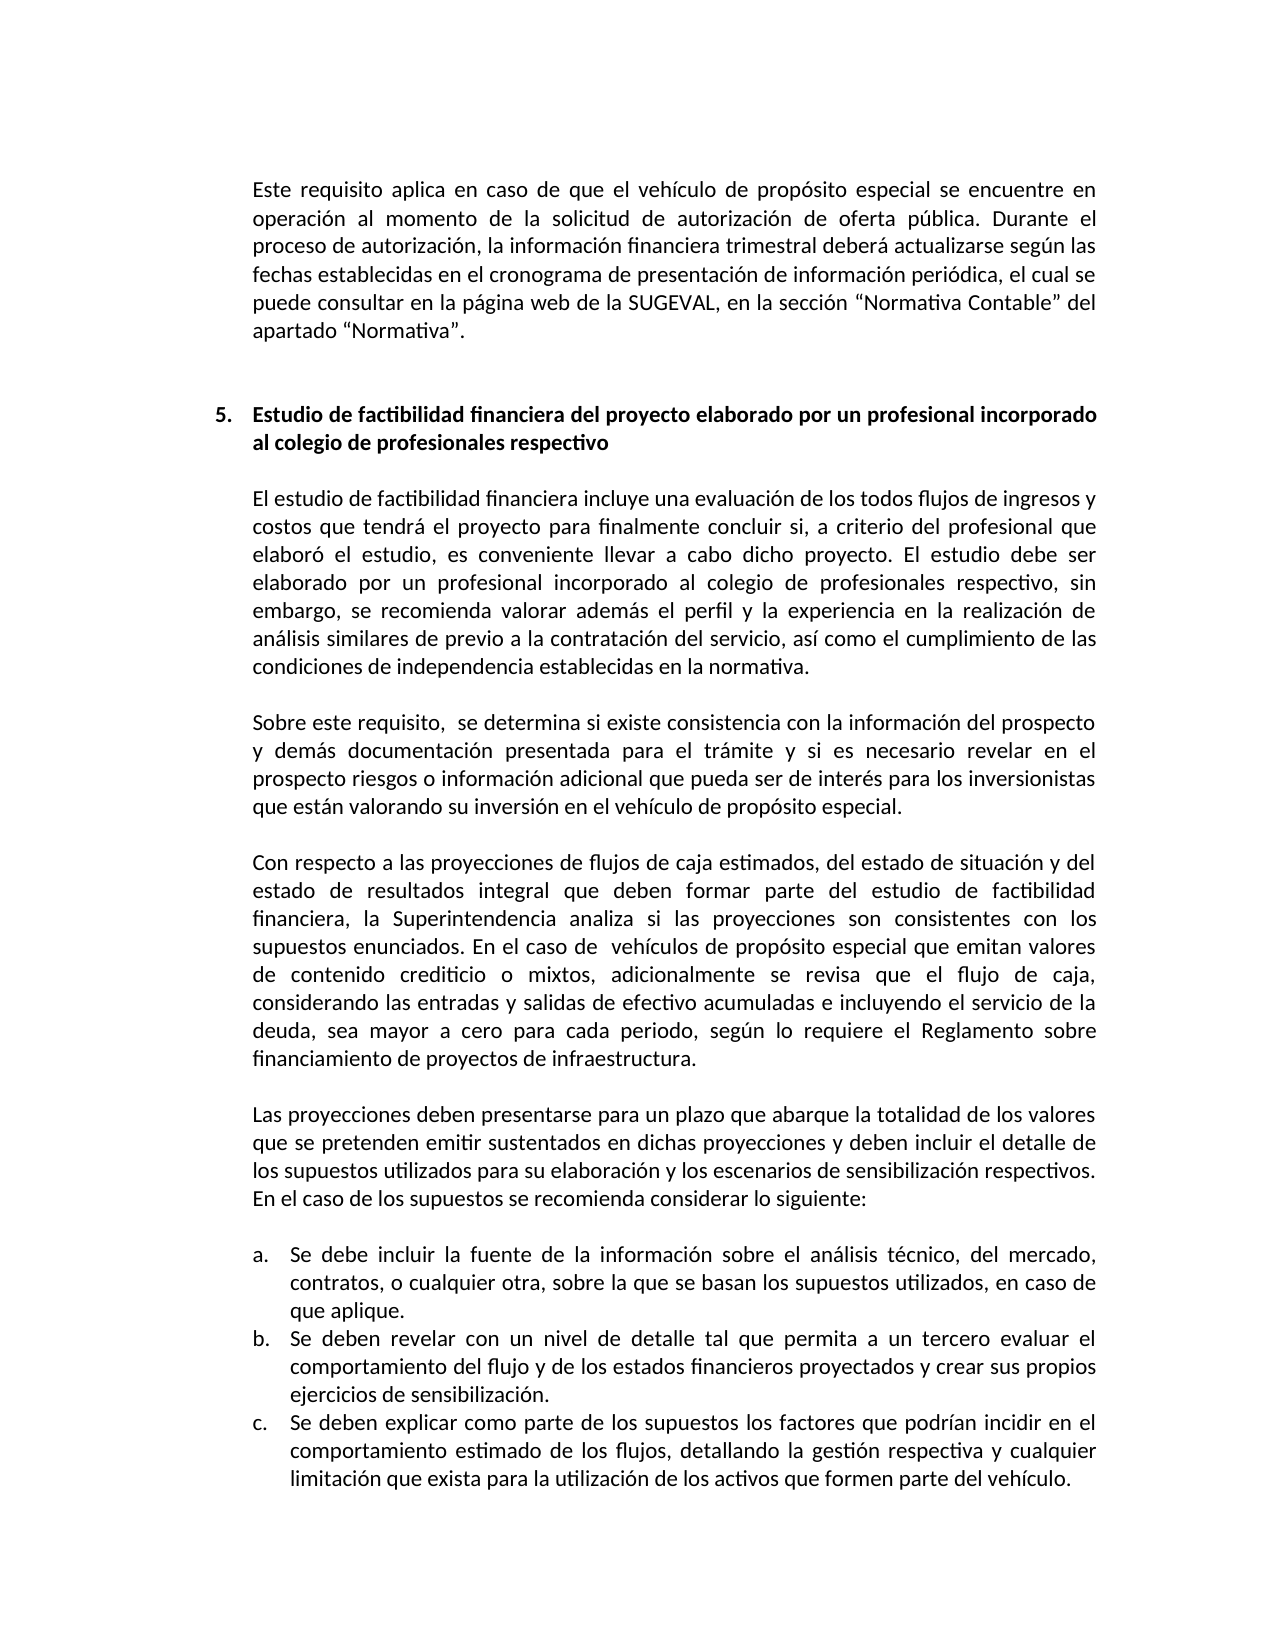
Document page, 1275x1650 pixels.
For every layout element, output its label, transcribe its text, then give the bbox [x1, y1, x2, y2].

list Sobre este requisito, se determina si existe consistencia con la información del prospecto y demás documentación presentada para el trámite y si es necesario revelar en el prospecto riesgos o información adicional que pueda ser de interés para los inversionistas que están valorando su inversión en el vehículo de propósito especial. [252, 708, 1098, 820]
list Se deben explicar como parte de los supuestos los factores que podrían incidir en el comportamiento estimado de los flujos, detallando la gestión respectiva y cualquier limitación que exista para la utilización de los activos que formen parte del vehículo. [252, 1408, 1098, 1493]
list Con respecto a las proyecciones de flujos de caja estimados, del estado de situación y del estado de resultados integral que deben formar parte del estudio de factibilidad financiera, la Superintendencia analiza si las proyecciones son consistentes con los supuestos enunciados. En el caso de vehículos de propósito especial que emitan valores de contenido crediticio o mixtos, adicionalmente se revisa que el flujo de caja, considerando las entradas y salidas de efectivo acumuladas e incluyendo el servicio de la deuda, sea mayor a cero para cada periodo, según lo requiere el Reglamento sobre financiamiento de proyectos de infraestructura. [252, 848, 1098, 1072]
list Estudio de factibilidad financiera del proyecto elaborado por un profesional incorporado al colegio de profesionales respectivo [215, 400, 1098, 456]
text Las proyecciones deben presentarse para un plazo que abarque la totalidad de los valores que se pretenden emitir sustentados en dichas proyecciones y deben incluir el detalle de los supuestos utilizados para su elaboración y los escenarios de sensibilización respectivos. En el caso de los supuestos se recomienda considerar lo siguiente: [252, 1100, 1098, 1212]
list Este requisito aplica en caso de que el vehículo de propósito especial se encuentre en operación al momento de la solicitud de autorización de oferta pública. Durante el proceso de autorización, la información financiera trimestral deberá actualizarse según las fechas establecidas en el cronograma de presentación de información periódica, el cual se puede consultar en la página web de la SUGEVAL, en la sección “Normativa Contable” del apartado “Normativa”. [252, 176, 1098, 344]
list El estudio de factibilidad financiera incluye una evaluación de los todos flujos de ingresos y costos que tendrá el proyecto para finalmente concluir si, a criterio del profesional que elaboró el estudio, es conveniente llevar a cabo dicho proyecto. El estudio debe ser elaborado por un profesional incorporado al colegio de profesionales respectivo, sin embargo, se recomienda valorar además el perfil y la experiencia en la realización de análisis similares de previo a la contratación del servicio, así como el cumplimiento de las condiciones de independencia establecidas en la normativa. [252, 484, 1098, 680]
list Se debe incluir la fuente de la información sobre el análisis técnico, del mercado, contratos, o cualquier otra, sobre la que se basan los supuestos utilizados, en caso de que aplique. [252, 1240, 1098, 1324]
list Se deben revelar con un nivel de detalle tal que permita a un tercero evaluar el comportamiento del flujo y de los estados financieros proyectados y crear sus propios ejercicios de sensibilización. [252, 1324, 1098, 1408]
